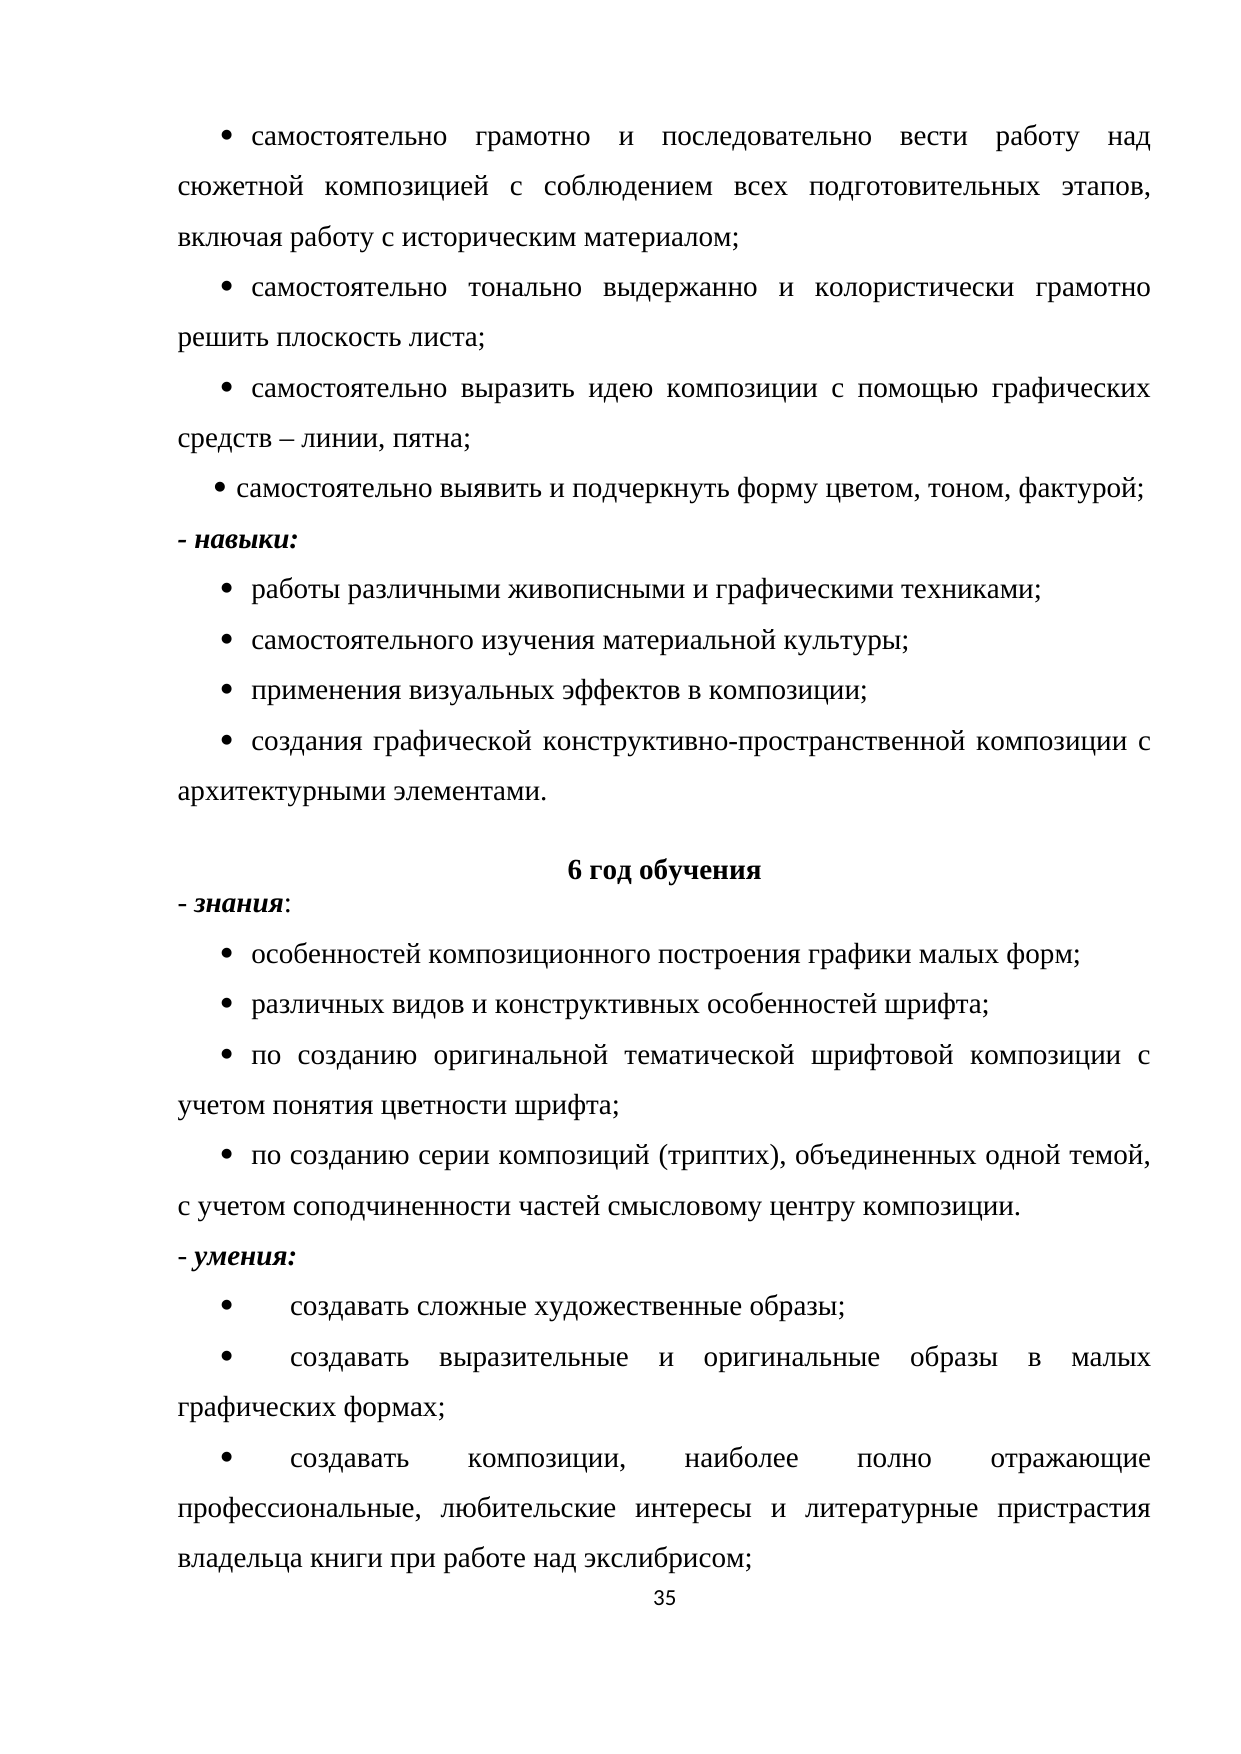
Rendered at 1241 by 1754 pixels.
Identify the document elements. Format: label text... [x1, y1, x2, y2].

list самостоятельно выразить идею композиции с помощью графических средств – линии, пятна; [177, 370, 1152, 454]
text - умения: [177, 1238, 1152, 1272]
list создания графической конструктивно-пространственной композиции с архитектурными элементами. [177, 723, 1152, 807]
list создавать выразительные и оригинальные образы в малых графических формах; [177, 1339, 1152, 1423]
text - навыки: [177, 521, 1152, 554]
list различных видов и конструктивных особенностей шрифта; [177, 986, 1152, 1020]
text 6 год обучения [177, 852, 1152, 886]
list самостоятельного изучения материальной культуры; [177, 622, 1152, 655]
list самостоятельно тонально выдержанно и колористически грамотно решить плоскость листа; [177, 269, 1152, 353]
list создавать сложные художественные образы; [177, 1288, 1152, 1322]
list самостоятельно грамотно и последовательно вести работу над сюжетной композицией с соблюдением всех подготовительных этапов, включая работу с историческим материалом; [177, 118, 1152, 252]
list по созданию оригинальной тематической шрифтовой композиции с учетом понятия цветности шрифта; [177, 1037, 1152, 1121]
list самостоятельно выявить и подчеркнуть форму цветом, тоном, фактурой; [215, 471, 1152, 504]
text - знания: [177, 886, 1152, 919]
list работы различными живописными и графическими техниками; [177, 571, 1152, 605]
list особенностей композиционного построения графики малых форм; [177, 936, 1152, 969]
list создавать композиции, наиболее полно отражающие профессиональные, любительские интересы и литературные пристрастия владельца книги при работе над экслибрисом; [177, 1440, 1152, 1574]
list по созданию серии композиций (триптих), объединенных одной темой, с учетом соподчиненности частей смысловому центру композиции. [177, 1137, 1152, 1221]
list применения визуальных эффектов в композиции; [177, 672, 1152, 706]
